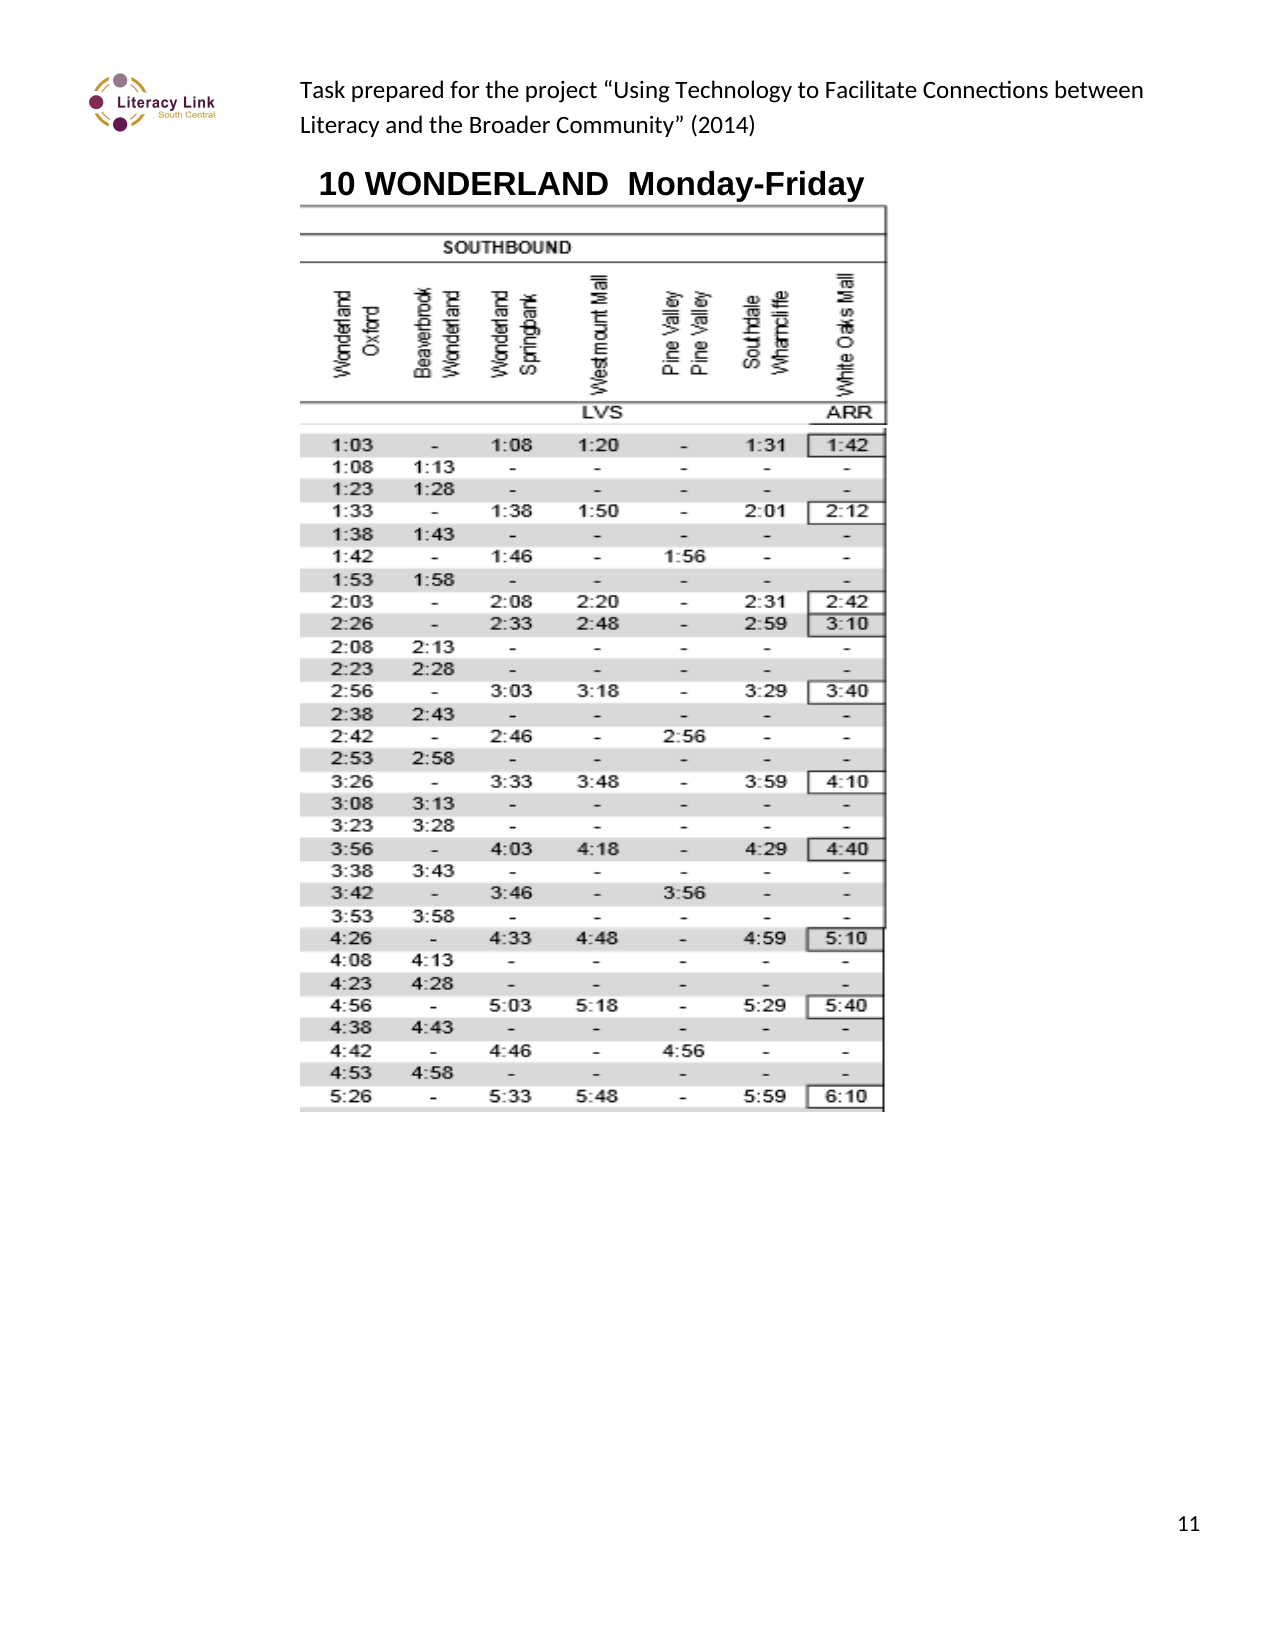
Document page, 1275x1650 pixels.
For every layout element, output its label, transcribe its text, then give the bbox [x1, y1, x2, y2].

picture [47, 55, 245, 149]
text 10 WONDERLAND Monday-Friday [300, 164, 1200, 202]
picture [300, 202, 889, 425]
picture [300, 428, 889, 1112]
